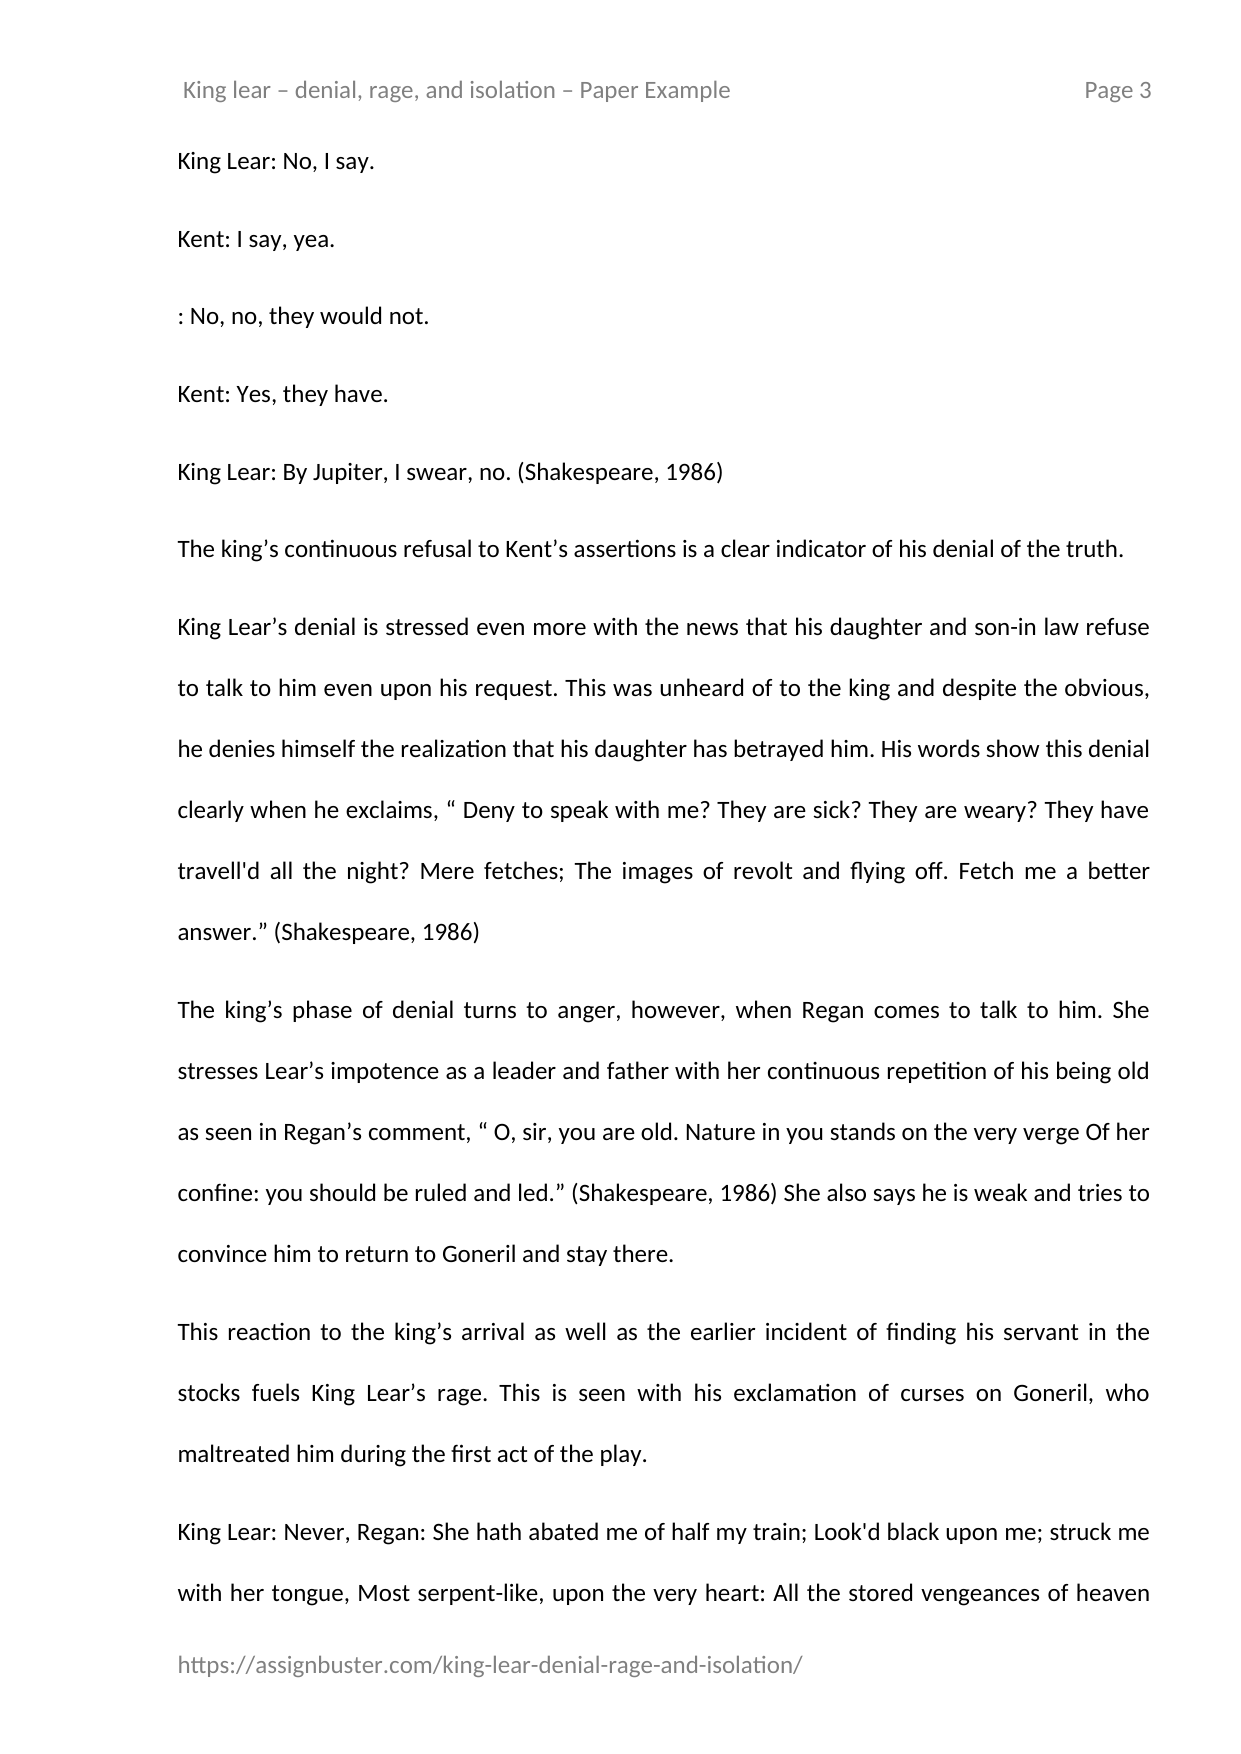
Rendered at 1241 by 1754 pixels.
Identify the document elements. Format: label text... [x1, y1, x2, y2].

text Kent: Yes, they have. [177, 378, 1152, 409]
text King Lear’s denial is stressed even more with the news that his daughter and son-in law refuse to talk to him even upon his request. This was unheard of to the king and despite the obvious, he denies himself the realization that his daughter has betrayed him. His words show this denial clearly when he exclaims, “ Deny to speak with me? They are sick? They are weary? They have travell'd all the night? Mere fetches; The images of revolt and flying off. Fetch me a better answer.” (Shakespeare, 1986) [177, 611, 1152, 947]
text This reaction to the king’s arrival as well as the earlier incident of finding his servant in the stocks fuels King Lear’s rage. This is seen with his exclamation of curses on Goneril, who maltreated him during the first act of the play. [177, 1316, 1152, 1469]
text Kent: I say, yea. [177, 223, 1152, 253]
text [177, 1516, 1152, 1607]
text King Lear: No, I say. [177, 145, 1152, 176]
text King Lear: By Jupiter, I swear, no. (Shakespeare, 1986) [177, 456, 1152, 486]
text The king’s phase of denial turns to anger, however, when Regan comes to talk to him. She stresses Lear’s impotence as a leader and father with her continuous repetition of his being old as seen in Regan’s comment, “ O, sir, you are old. Nature in you stands on the very verge Of her confine: you should be ruled and led.” (Shakespeare, 1986) She also says he is weak and tries to convince him to return to Goneril and stay there. [177, 994, 1152, 1269]
text The king’s continuous refusal to Kent’s assertions is a clear indicator of his denial of the truth. [177, 533, 1152, 564]
text : No, no, they would not. [177, 300, 1152, 331]
